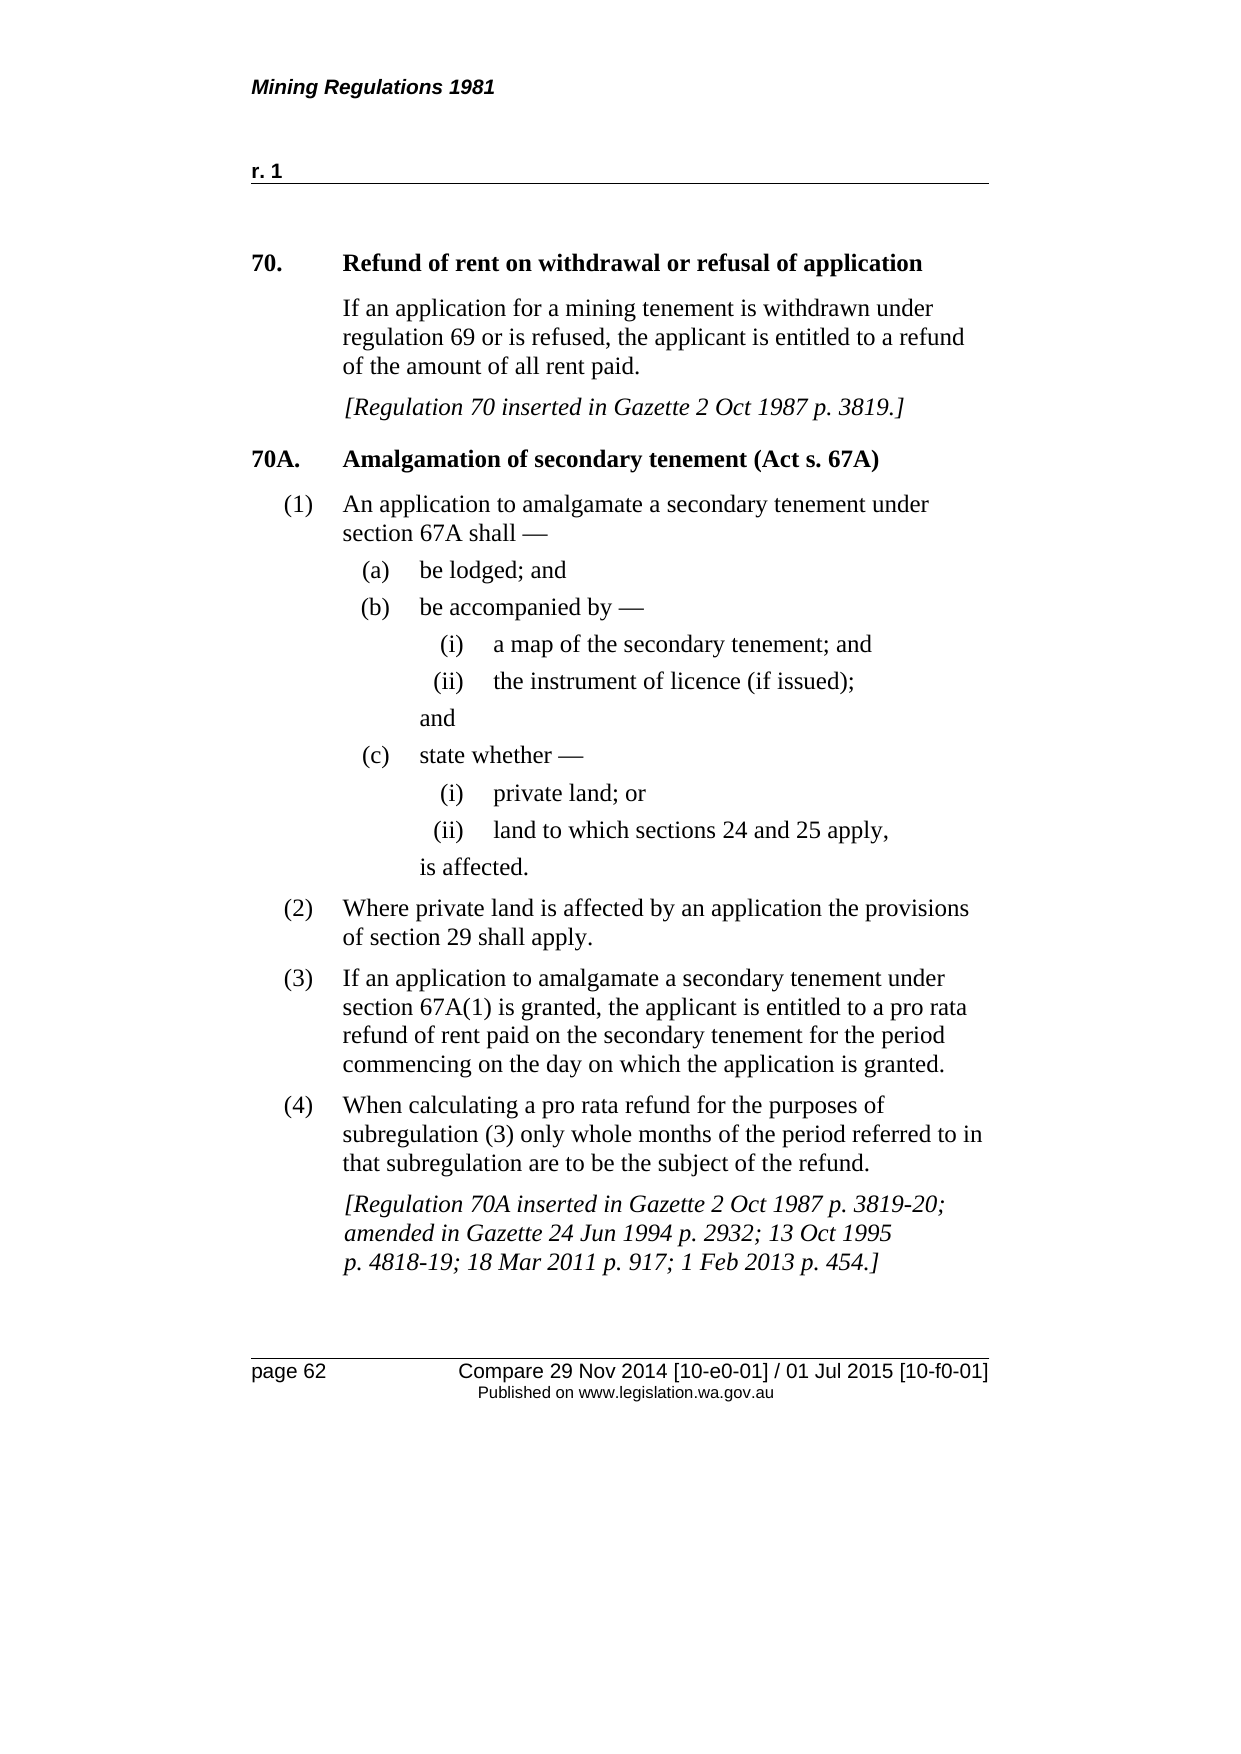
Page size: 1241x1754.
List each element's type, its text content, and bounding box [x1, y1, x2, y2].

text (1) An application to amalgamate a secondary tenement under section 67A shall — [251, 489, 989, 547]
subtitle 70A. Amalgamation of secondary tenement (Act s. 67A) [251, 444, 989, 473]
text (a) be lodged; and [251, 555, 989, 584]
subtitle 70. Refund of rent on withdrawal or refusal of application [251, 248, 989, 277]
text (ii) land to which sections 24 and 25 apply, [251, 815, 989, 843]
text (c) state whether — [251, 741, 989, 769]
text (b) be accompanied by — [251, 592, 989, 621]
text (ii) the instrument of licence (if issued); [251, 666, 989, 695]
text (4) When calculating a pro rata refund for the purposes of subregulation (3) only whole months of the period referred to in that subregulation are to be the subject of the refund. [251, 1091, 989, 1177]
text and [251, 703, 989, 732]
text (2) Where private land is affected by an application the provisions of section 29 shall apply. [251, 893, 989, 951]
text (i) private land; or [251, 778, 989, 806]
text (i) a map of the secondary tenement; and [251, 629, 989, 658]
text [Regulation 70A inserted in Gazette 2 Oct 1987 p. 3819-20; amended in Gazette 24 Jun 1994 p. 2932; 13 Oct 1995 p. 4818-19; 18 Mar 2011 p. 917; 1 Feb 2013 p. 454.] [251, 1189, 989, 1276]
text If an application for a mining tenement is withdrawn under regulation 69 or is refused, the applicant is entitled to a refund of the amount of all rent paid. [251, 293, 989, 380]
text is affected. [251, 852, 989, 881]
text [Regulation 70 inserted in Gazette 2 Oct 1987 p. 3819.] [251, 392, 989, 421]
text (3) If an application to amalgamate a secondary tenement under section 67A(1) is granted, the applicant is entitled to a pro rata refund of rent paid on the secondary tenement for the period commencing on the day on which the application is granted. [251, 963, 989, 1078]
